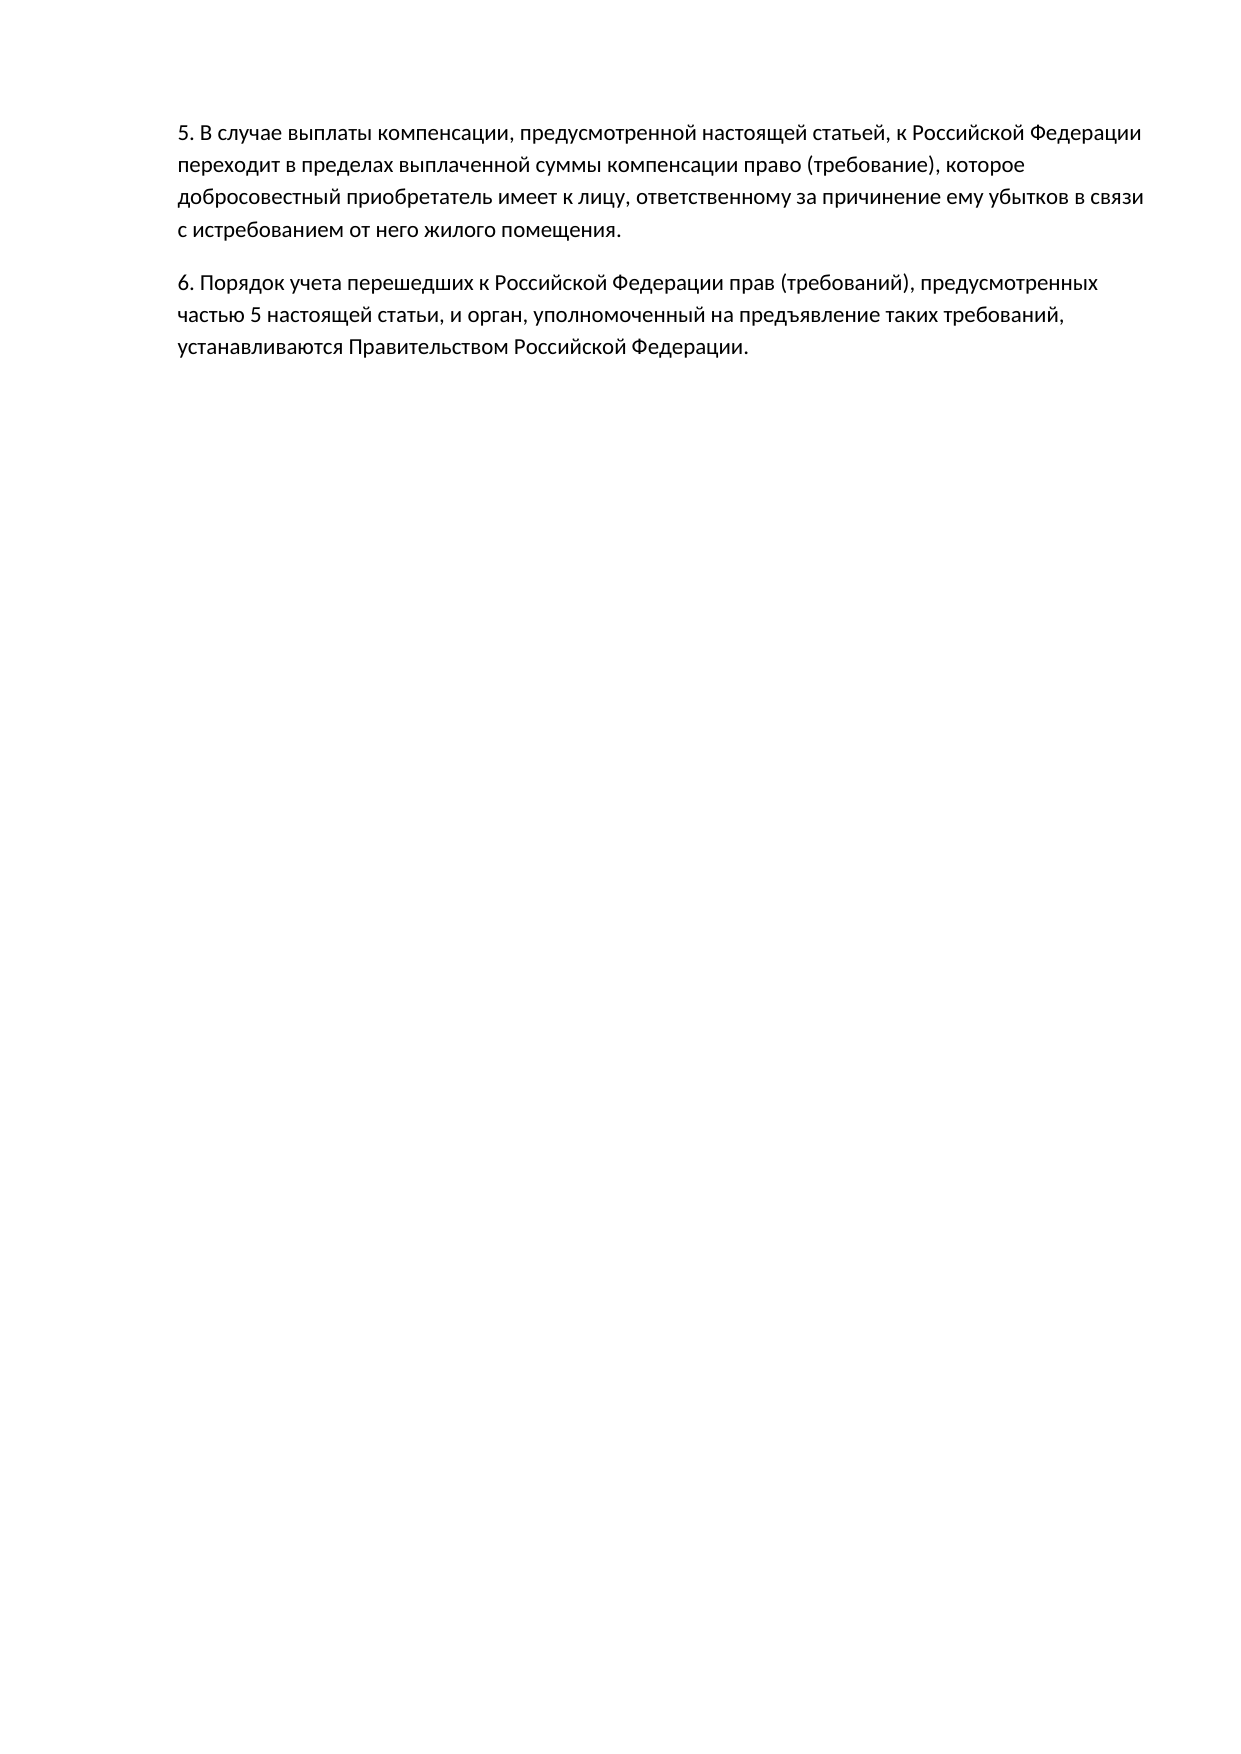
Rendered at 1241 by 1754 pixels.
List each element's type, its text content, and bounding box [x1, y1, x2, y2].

text 6. Порядок учета перешедших к Российской Федерации прав (требований), предусмотренных частью 5 настоящей статьи, и орган, уполномоченный на предъявление таких требований, устанавливаются Правительством Российской Федерации. [177, 268, 1152, 360]
text 5. В случае выплаты компенсации, предусмотренной настоящей статьей, к Российской Федерации переходит в пределах выплаченной суммы компенсации право (требование), которое добросовестный приобретатель имеет к лицу, ответственному за причинение ему убытков в связи с истребованием от него жилого помещения. [177, 118, 1152, 243]
